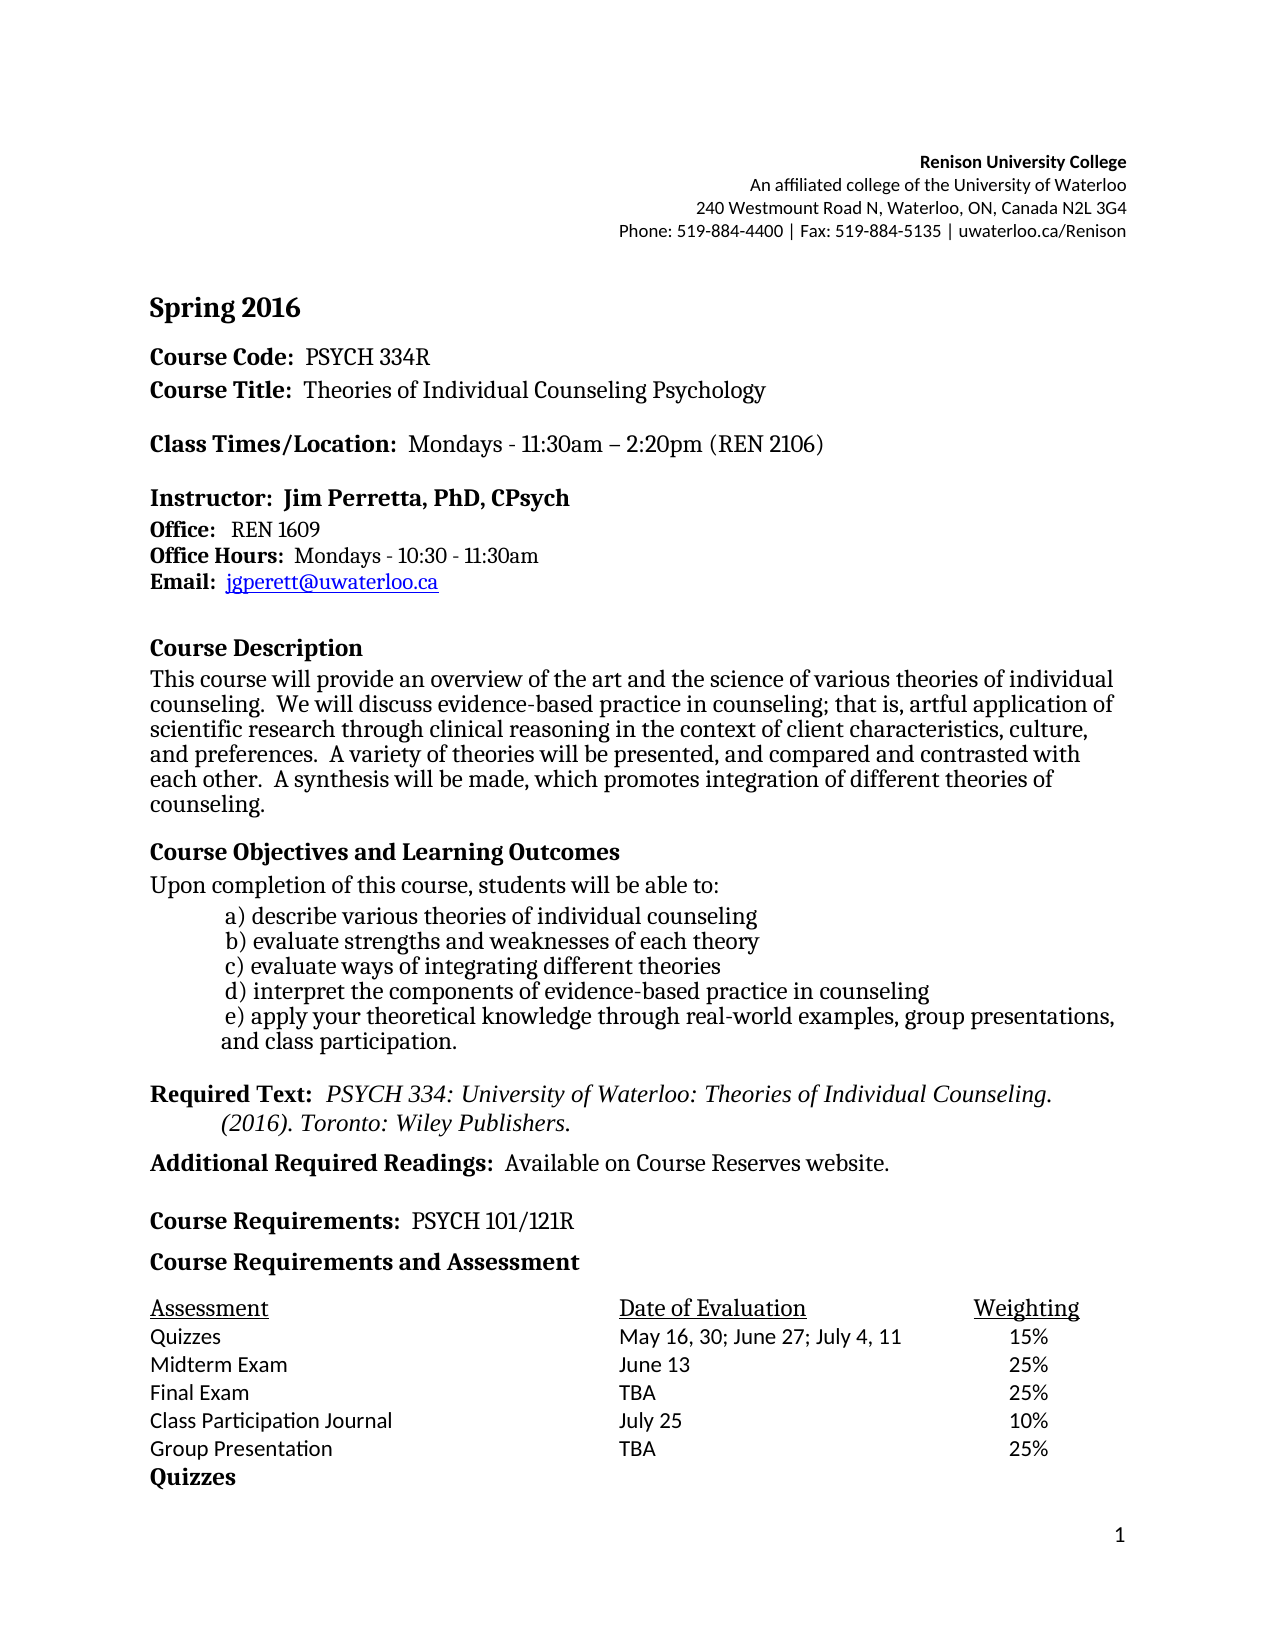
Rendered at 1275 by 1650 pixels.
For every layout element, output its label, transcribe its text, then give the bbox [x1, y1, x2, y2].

text Email: jgperett@uwaterloo.ca [150, 569, 1125, 596]
text Class Times/Location: Mondays - 11:30am – 2:20pm (REN 2106) [150, 429, 1125, 458]
subtitle Spring 2016 [150, 292, 1125, 325]
subtitle Course Description [150, 634, 1125, 663]
text a) describe various theories of individual counseling [150, 904, 1125, 929]
text Phone: 519-884-4400 | Fax: 519-884-5135 | uwaterloo.ca/Renison [150, 219, 1127, 242]
text Quizzes [150, 1462, 1125, 1491]
text An affiliated college of the University of Waterloo [150, 173, 1127, 196]
text e) apply your theoretical knowledge through real-world examples, group presentations, and class participation. [221, 1004, 1125, 1054]
text 240 Westmount Road N, Waterloo, ON, Canada N2L 3G4 [150, 196, 1127, 219]
text Office Hours: Mondays - 10:30 - 11:30am [150, 543, 1125, 569]
table_header Weighting [962, 1294, 1095, 1322]
subtitle Course Code: PSYCH 334R [150, 343, 1125, 371]
text This course will provide an overview of the art and the science of various theories of individual counseling. We will discuss evidence-based practice in counseling; that is, artful application of scientific research through clinical reasoning in the context of client characteristics, culture, and preferences. A variety of theories will be presented, and compared and contrasted with each other. A synthesis will be made, which promotes integration of different theories of counseling. [150, 667, 1125, 817]
text Additional Required Readings: Available on Course Reserves website. [150, 1149, 1125, 1178]
text d) interpret the components of evidence-based practice in counseling [150, 979, 1125, 1004]
subtitle Instructor: Jim Perretta, PhD, CPsych [150, 483, 1125, 512]
subtitle Course Objectives and Learning Outcomes Upon completion of this course, students will be able to: [150, 838, 1125, 900]
subtitle Course Requirements and Assessment [150, 1248, 1125, 1277]
table_header Assessment [139, 1294, 608, 1322]
text Required Text: PSYCH 334: University of Waterloo: Theories of Individual Counseling. (2016). : Wiley Publishers. [150, 1079, 1125, 1137]
table_header Date of Evaluation [608, 1294, 962, 1322]
text c) evaluate ways of integrating different theories [150, 954, 1125, 979]
text Course Requirements: PSYCH 101/121R [150, 1207, 1125, 1236]
text Renison University College [150, 150, 1127, 173]
text Course Title: Theories of Individual Counseling Psychology [150, 376, 1125, 404]
text b) evaluate strengths and weaknesses of each theory [150, 929, 1125, 954]
text Office: REN 1609 [150, 516, 1125, 543]
